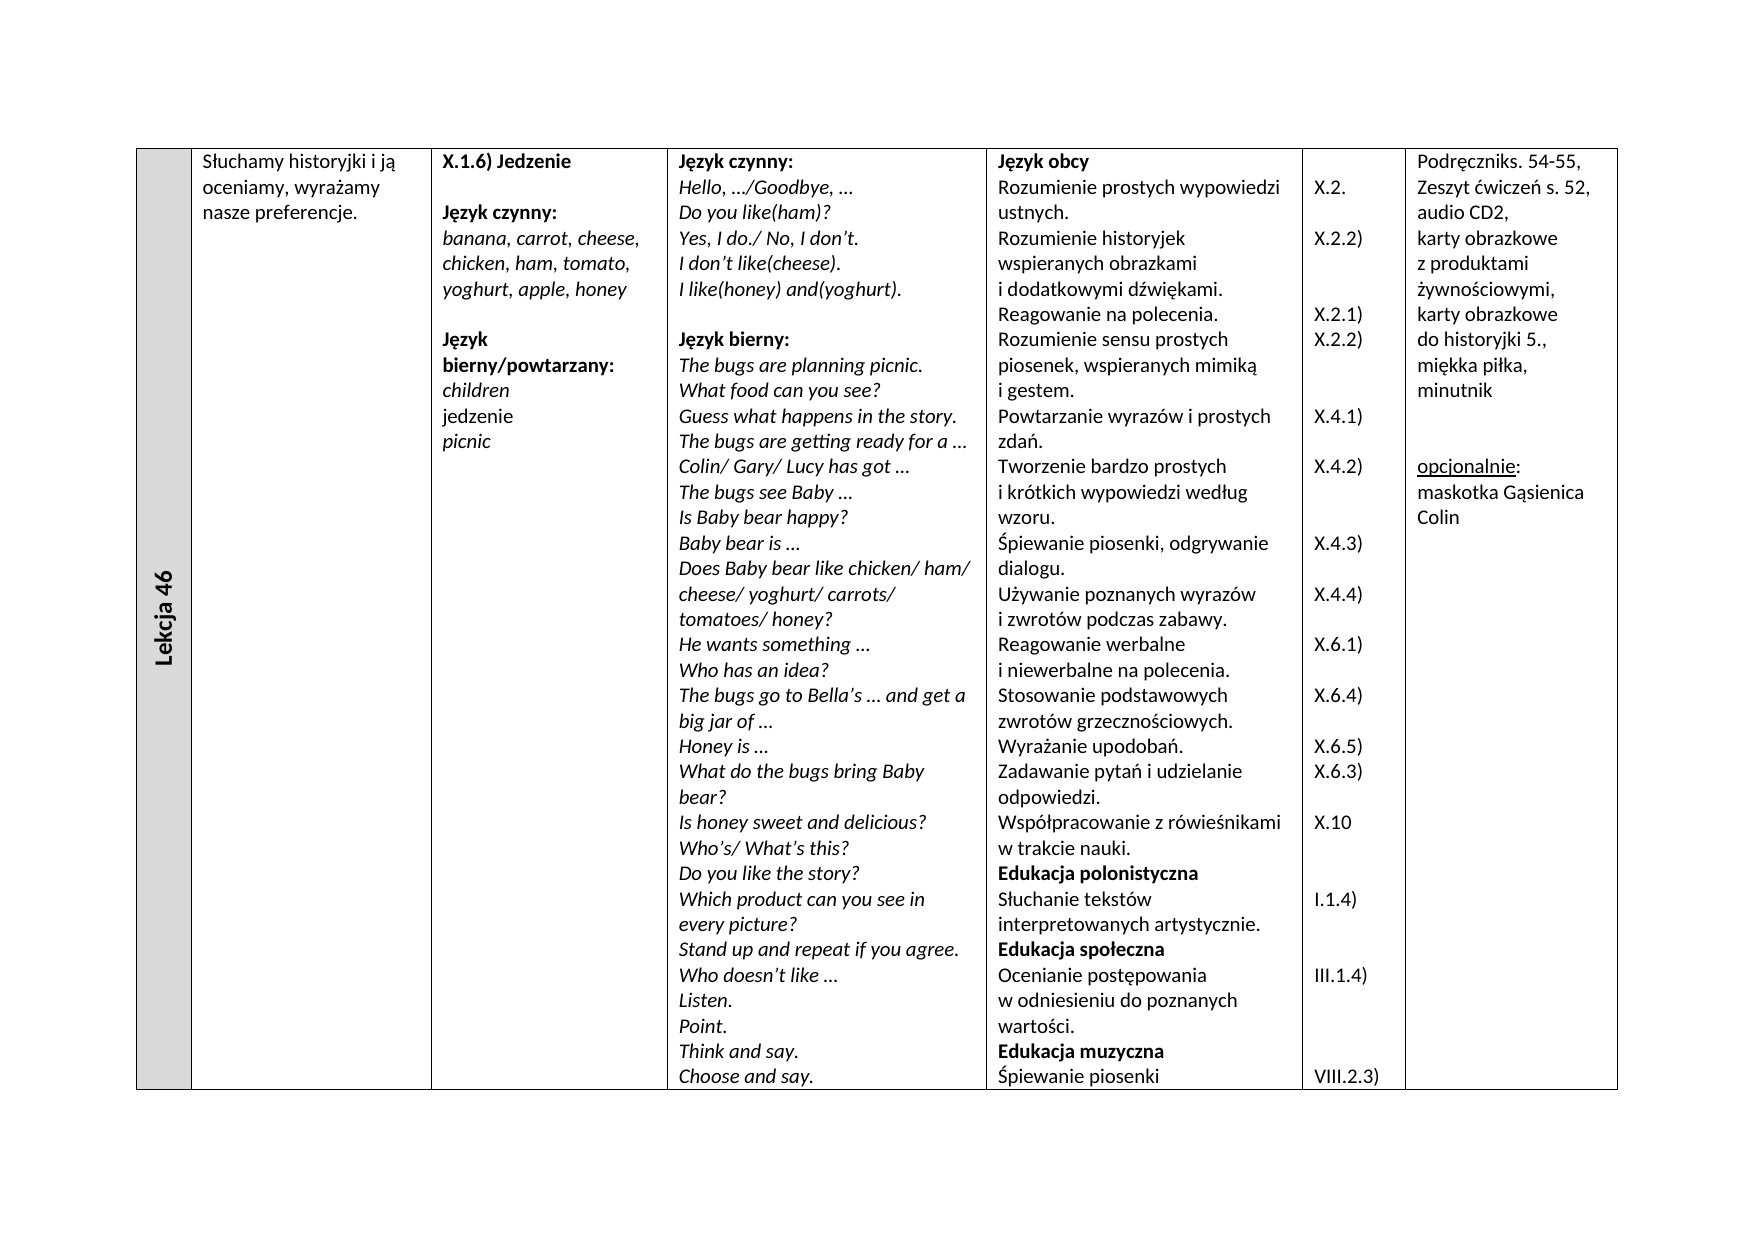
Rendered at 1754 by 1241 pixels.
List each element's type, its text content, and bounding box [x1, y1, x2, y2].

table_cell Język czynny: Hello, …/Goodbye, … Do you like(ham)? Yes, I do./ No, I don’t. I don’t like(cheese). I like(honey) and(yoghurt). Język bierny: The bugs are planning picnic. What food can you see? Guess what happens in the story. The bugs are getting ready for a … Colin/ Gary/ Lucy has got … The bugs see Baby … Is Baby bear happy? Baby bear is … Does Baby bear like chicken/ ham/ cheese/ yoghurt/ carrots/ tomatoes/ honey? He wants something … Who has an idea? The bugs go to Bella’s … and get a big jar of … Honey is … What do the bugs bring Baby bear? Is honey sweet and delicious? Who’s/ What’s this? Do you like the story? Which product can you see in every picture? Stand up and repeat if you agree. Who doesn’t like … Listen. Point. Think and say. Choose and say. [668, 149, 986, 1089]
table_cell Podręczniks. 54-55, Zeszyt ćwiczeń s. 52, audio CD2, karty obrazkowe z produktami żywnościowymi, karty obrazkowe do historyjki 5., miękka piłka, minutnik opcjonalnie: maskotka Gąsienica Colin [1406, 149, 1617, 1089]
table_cell Lekcja 46 [137, 149, 191, 1089]
table_cell Słuchamy historyjki i ją oceniamy, wyrażamy nasze preferencje. [192, 149, 431, 1089]
table_cell X.2. X.2.2) X.2.1) X.2.2) X.4.1) X.4.2) X.4.3) X.4.4) X.6.1) X.6.4) X.6.5) X.6.3) X.10 I.1.4) III.1.4) VIII.2.3) [1303, 149, 1405, 1089]
table_cell Język obcy Rozumienie prostych wypowiedzi ustnych. Rozumienie historyjek wspieranych obrazkami i dodatkowymi dźwiękami. Reagowanie na polecenia. Rozumienie sensu prostych piosenek, wspieranych mimiką i gestem. Powtarzanie wyrazów i prostych zdań. Tworzenie bardzo prostych i krótkich wypowiedzi według wzoru. Śpiewanie piosenki, odgrywanie dialogu. Używanie poznanych wyrazów i zwrotów podczas zabawy. Reagowanie werbalne i niewerbalne na polecenia. Stosowanie podstawowych zwrotów grzecznościowych. Wyrażanie upodobań. Zadawanie pytań i udzielanie odpowiedzi. Współpracowanie z rówieśnikami w trakcie nauki. Edukacja polonistyczna Słuchanie tekstów interpretowanych artystycznie. Edukacja społeczna Ocenianie postępowania w odniesieniu do poznanych wartości. Edukacja muzyczna Śpiewanie piosenki [987, 149, 1302, 1089]
table_cell X.1.6) Jedzenie Język czynny: banana, carrot, cheese, chicken, ham, tomato, yoghurt, apple, honey Język bierny/powtarzany: children jedzenie picnic [432, 149, 667, 1089]
